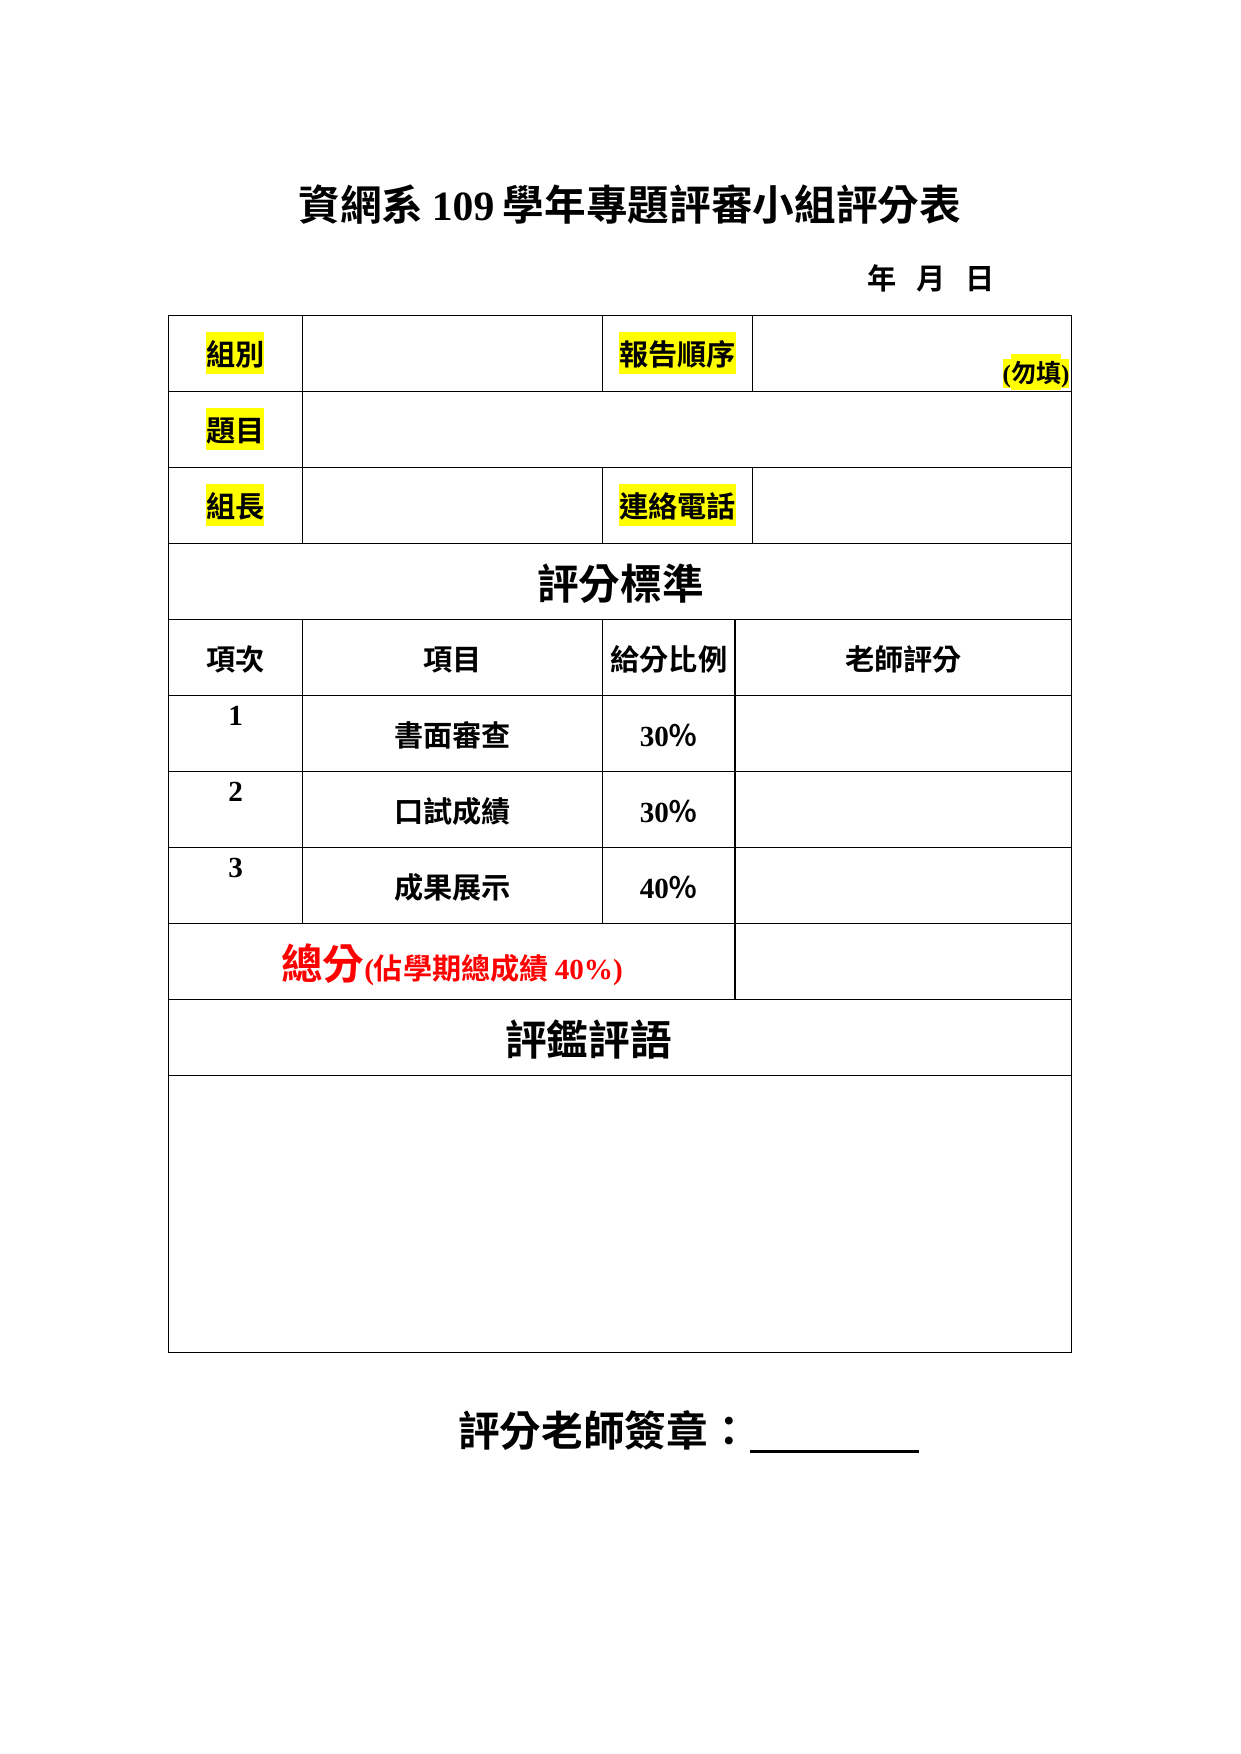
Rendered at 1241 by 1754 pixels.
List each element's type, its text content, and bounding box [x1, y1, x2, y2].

table_header 組別 [169, 316, 302, 391]
table_cell [736, 772, 1071, 847]
table_cell 口試成績 [303, 772, 602, 847]
text 評分老師簽章： [187, 1391, 1053, 1466]
table_cell 40％ [603, 848, 734, 923]
table_cell 總分(佔學期總成績40%) [169, 924, 734, 999]
table_cell 項目 [303, 620, 602, 695]
table_header (勿填) [753, 316, 1071, 391]
text 年 月 日 [206, 239, 994, 314]
table_cell [303, 468, 602, 543]
table_cell 書面審查 [303, 696, 602, 771]
text 資網系109學年專題評審小組評分表 [206, 164, 1053, 239]
table_header [303, 316, 602, 391]
table_cell 題目 [169, 392, 302, 467]
table_cell [736, 848, 1071, 923]
table_cell 評鑑評語 [169, 1000, 1071, 1075]
table_cell 3 [169, 848, 302, 923]
table_cell 成果展示 [303, 848, 602, 923]
table_cell 給分比例 [603, 620, 734, 695]
table_cell [736, 924, 1071, 999]
table_cell 評分標準 [169, 544, 1071, 619]
table_cell [303, 392, 1071, 467]
table_cell 連絡電話 [603, 468, 752, 543]
table_cell [753, 468, 1071, 543]
table_cell 30％ [603, 772, 734, 847]
table_cell [169, 1076, 1071, 1352]
table_cell 30％ [603, 696, 734, 771]
table_cell 2 [169, 772, 302, 847]
table_cell 組長 [169, 468, 302, 543]
table_cell 老師評分 [736, 620, 1071, 695]
table_cell 1 [169, 696, 302, 771]
table_cell [736, 696, 1071, 771]
table_header 報告順序 [603, 316, 752, 391]
table_cell 項次 [169, 620, 302, 695]
